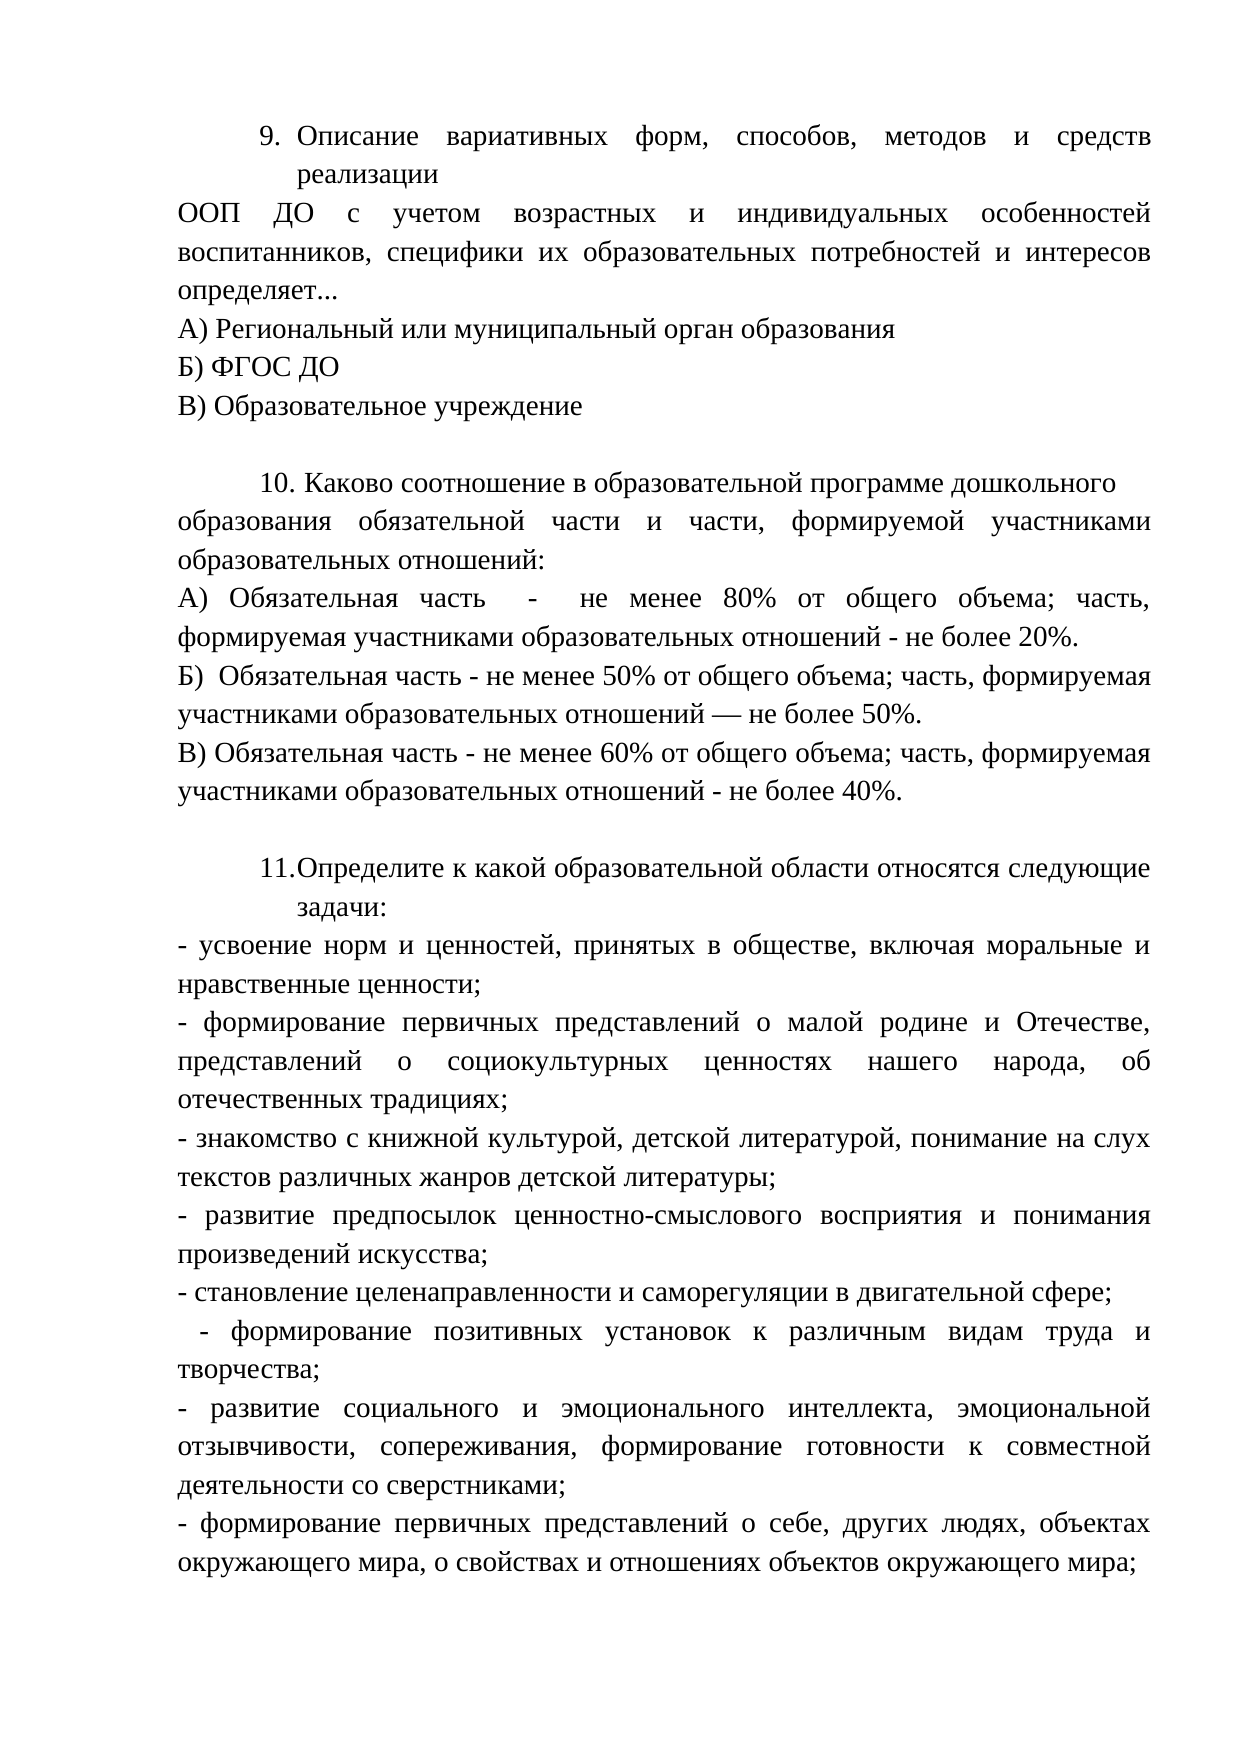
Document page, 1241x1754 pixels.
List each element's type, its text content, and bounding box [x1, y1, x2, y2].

list Описание вариативных форм, способов, методов и средств реализации [259, 118, 1152, 190]
text - формирование первичных представлений о себе, других людях, объектах окружающего мира, о свойствах и отношениях объектов окружающего мира; [177, 1506, 1152, 1578]
text А) Региональный или муниципальный орган образования [177, 311, 1152, 344]
text - формирование позитивных установок к различным видам труда и творчества; [177, 1313, 1152, 1385]
text Б) Обязательная часть - не менее 50% от общего объема; часть, формируемая участниками образовательных отношений — не более 50%. [177, 658, 1152, 730]
text ООП ДО с учетом возрастных и индивидуальных особенностей воспитанников, специфики их образовательных потребностей и интересов определяет... [177, 195, 1152, 306]
text - развитие предпосылок ценностно-смыслового восприятия и понимания произведений искусства; [177, 1197, 1152, 1269]
list Каково соотношение в образовательной программе дошкольного [259, 465, 1152, 498]
text А) Обязательная часть - не менее 80% от общего объема; часть, формируемая участниками образовательных отношений - не более 20%. [177, 581, 1152, 653]
list Определите к какой образовательной области относятся следующие задачи: [259, 850, 1152, 922]
text Б) ФГОС ДО [177, 349, 1152, 383]
text - знакомство с книжной культурой, детской литературой, понимание на слух текстов различных жанров детской литературы; [177, 1120, 1152, 1192]
text В) Образовательное учреждение [177, 388, 1152, 421]
text - усвоение норм и ценностей, принятых в обществе, включая моральные и нравственные ценности; [177, 927, 1152, 999]
text - развитие социального и эмоционального интеллекта, эмоциональной отзывчивости, сопереживания, формирование готовности к совместной деятельности со сверстниками; [177, 1390, 1152, 1501]
text - формирование первичных представлений о малой родине и Отечестве, представлений о социокультурных ценностях нашего народа, об отечественных традициях; [177, 1004, 1152, 1115]
text - становление целенаправленности и саморегуляции в двигательной сфере; [177, 1274, 1152, 1308]
text образования обязательной части и части, формируемой участниками образовательных отношений: [177, 503, 1152, 576]
text В) Обязательная часть - не менее 60% от общего объема; часть, формируемая участниками образовательных отношений - не более 40%. [177, 735, 1152, 807]
